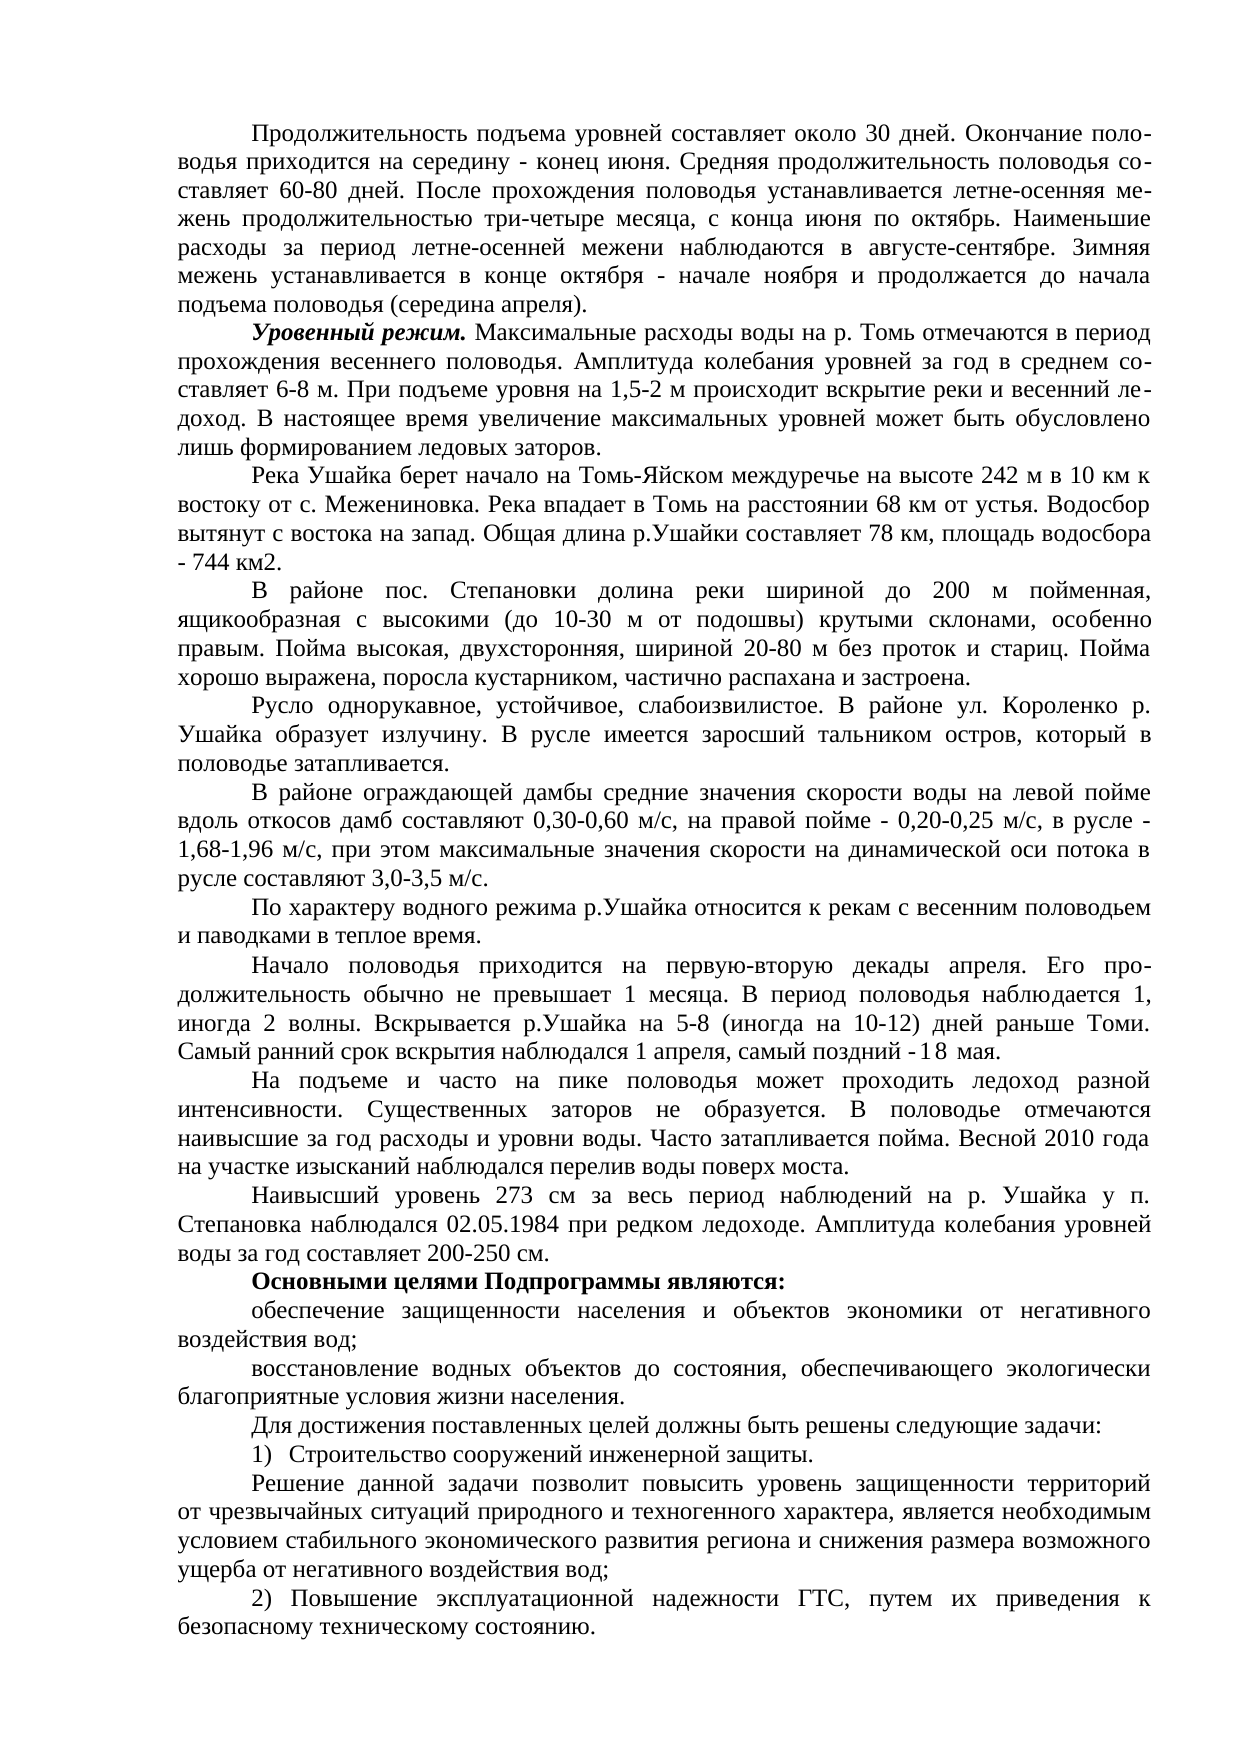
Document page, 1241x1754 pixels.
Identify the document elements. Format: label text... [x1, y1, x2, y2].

text 2) Повышение эксплуатационной надежности ГТС, путем их приведения к безопасному техническому состоянию. [177, 1583, 1152, 1640]
text В районе пос. Степановки долина реки шириной до 200 м пойменная, ящикообразная с высокими (до 10-30 м от подошвы) крутыми склонами, особенно правым. Пойма высокая, двухсторонняя, шириной 20-80 м без проток и стариц. Пойма хорошо выражена, поросла кустарником, частично распахана и застроена. [177, 576, 1152, 691]
text Начало половодья приходится на первую-вторую декады апреля. Его продолжительность обычно не превышает 1 месяца. В период половодья наблюдается 1, иногда 2 волны. Вскрывается р.Ушайка на 5-8 (иногда на 10-12) дней раньше Томи. Самый ранний срок вскрытия наблюдался 1 апреля, самый поздний -18 мая. [177, 950, 1152, 1065]
text Уровенный режим. Максимальные расходы воды на р. Томь отмечаются в период прохождения весеннего половодья. Амплитуда колебания уровней за год в среднем составляет 6-8 м. При подъеме уровня на 1,5-2 м происходит вскрытие реки и весенний ледоход. В настоящее время увеличение максимальных уровней может быть обусловлено лишь формированием ледовых заторов. [177, 318, 1152, 461]
text Для достижения поставленных целей должны быть решены следующие задачи: [177, 1410, 1152, 1439]
text Основными целями Подпрограммы являются: [177, 1266, 1152, 1295]
text Река Ушайка берет начало на Томь-Яйском междуречье на высоте 242 м в 10 км к востоку от с. Межениновка. Река впадает в Томь на расстоянии 68 км от устья. Водосбор вытянут с востока на запад. Общая длина р.Ушайки составляет 78 км, площадь водосбора - 744 км2. [177, 461, 1152, 576]
text Русло однорукавное, устойчивое, слабоизвилистое. В районе ул. Короленко р. Ушайка образует излучину. В русле имеется заросший тальником остров, который в половодье затапливается. [177, 691, 1152, 777]
text Наивысший уровень 273 см за весь период наблюдений на р. Ушайка у п. Степановка наблюдался 02.05.1984 при редком ледоходе. Амплитуда колебания уровней воды за год составляет 200-250 см. [177, 1180, 1152, 1266]
text По характеру водного режима р.Ушайка относится к рекам с весенним половодьем и паводками в теплое время. [177, 892, 1152, 949]
text Продолжительность подъема уровней составляет около 30 дней. Окончание половодья приходится на середину - конец июня. Средняя продолжительность половодья составляет 60-80 дней. После прохождения половодья устанавливается летне-осенняя межень продолжительностью три-четыре месяца, с конца июня по октябрь. Наименьшие расходы за период летне-осенней межени наблюдаются в августе-сентябре. Зимняя межень устанавливается в конце октября - начале ноября и продолжается до начала подъема половодья (середина апреля). [177, 118, 1152, 318]
list Строительство сооружений инженерной защиты. [251, 1439, 1152, 1468]
text обеспечение защищенности населения и объектов экономики от негативного воздействия вод; [177, 1295, 1152, 1353]
text В районе ограждающей дамбы средние значения скорости воды на левой пойме вдоль откосов дамб составляют 0,30-0,60 м/с, на правой пойме - 0,20-0,25 м/с, в русле - 1,68-1,96 м/с, при этом максимальные значения скорости на динамической оси потока в русле составляют 3,0-3,5 м/с. [177, 777, 1152, 892]
text восстановление водных объектов до состояния, обеспечивающего экологически благоприятные условия жизни населения. [177, 1353, 1152, 1410]
text На подъеме и часто на пике половодья может проходить ледоход разной интенсивности. Существенных заторов не образуется. В половодье отмечаются наивысшие за год расходы и уровни воды. Часто затапливается пойма. Весной 2010 года на участке изысканий наблюдался перелив воды поверх моста. [177, 1065, 1151, 1180]
text Решение данной задачи позволит повысить уровень защищенности территорий от чрезвычайных ситуаций природного и техногенного характера, является необходимым условием стабильного экономического развития региона и снижения размера возможного ущерба от негативного воздействия вод; [177, 1468, 1152, 1583]
